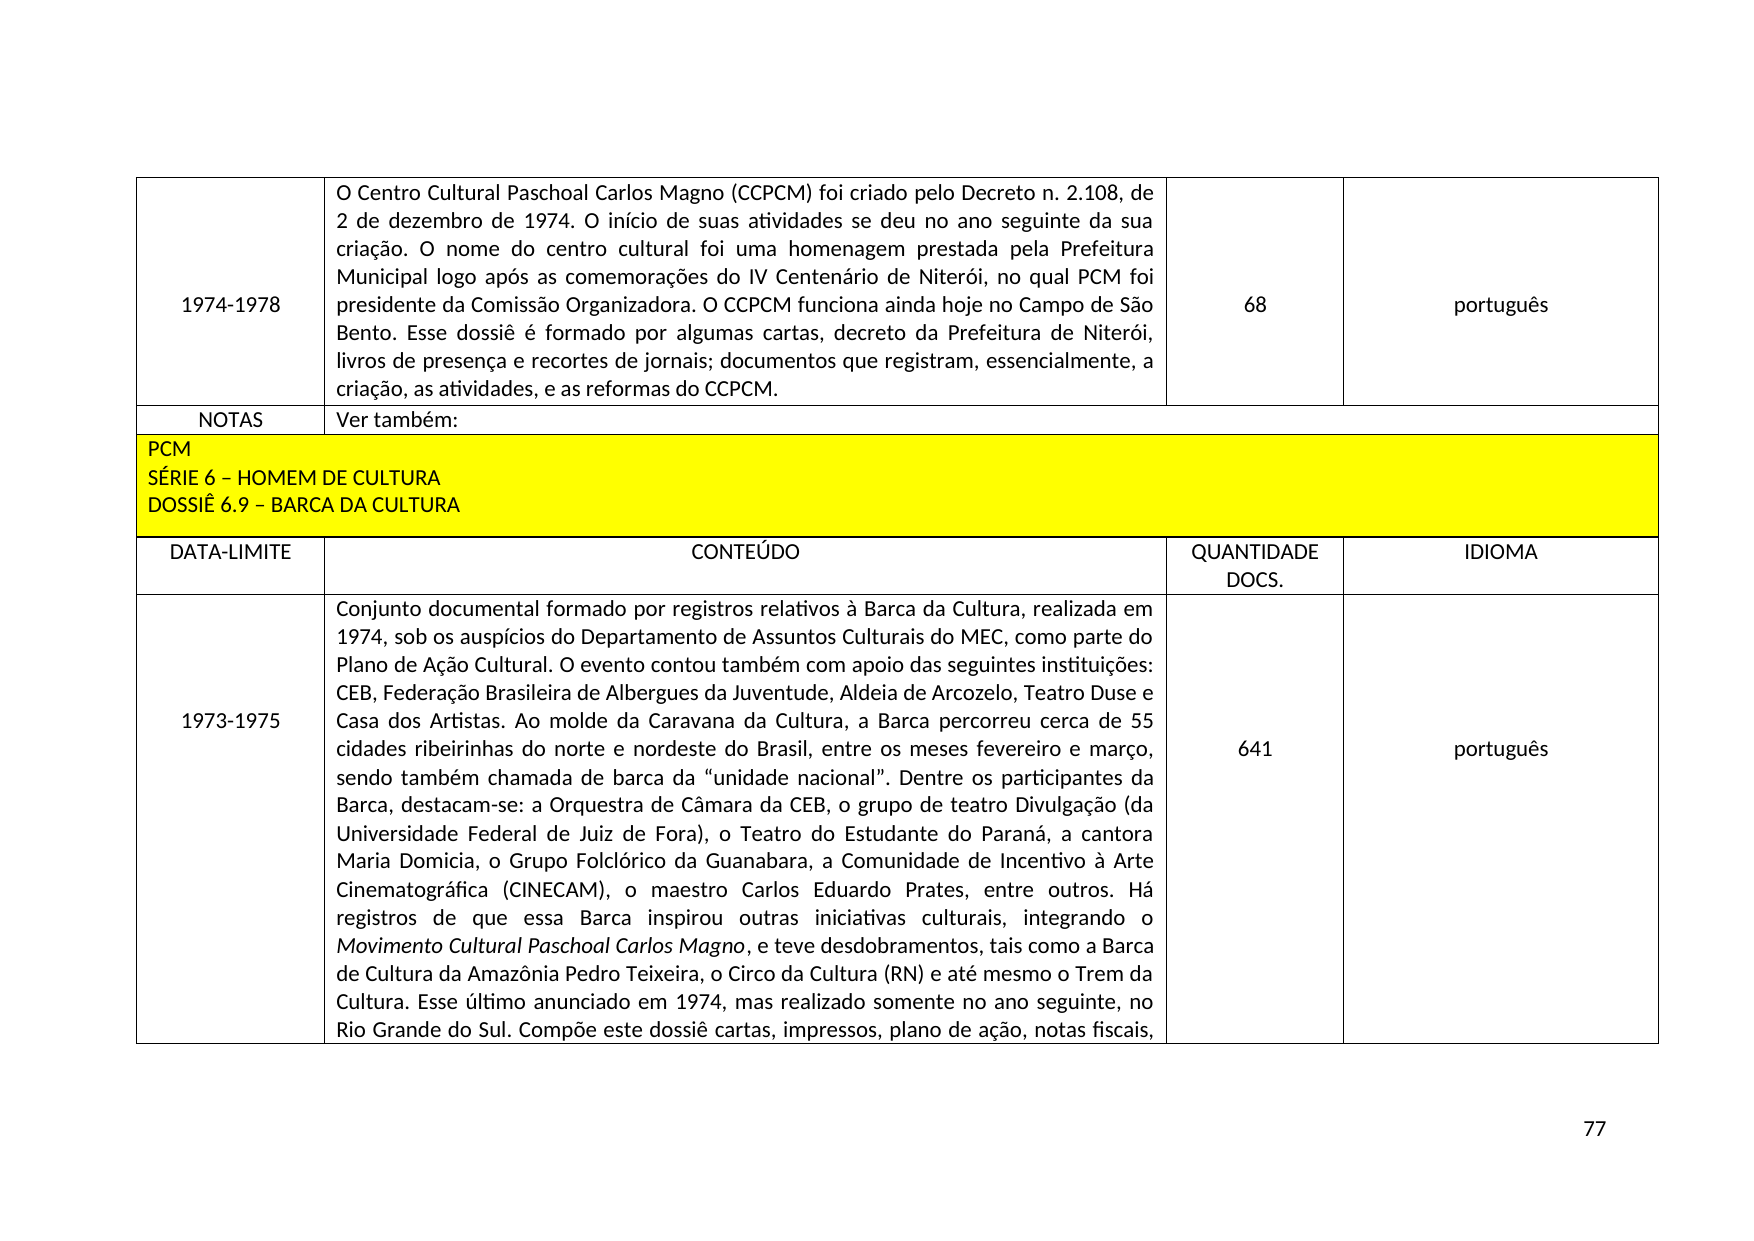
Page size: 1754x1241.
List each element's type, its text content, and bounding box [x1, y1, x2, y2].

table_cell O Centro Cultural Paschoal Carlos Magno (CCPCM) foi criado pelo Decreto n. 2.108, de 2 de dezembro de 1974. O início de suas atividades se deu no ano seguinte da sua criação. O nome do centro cultural foi uma homenagem prestada pela Prefeitura Municipal logo após as comemorações do IV Centenário de Niterói, no qual PCM foi presidente da Comissão Organizadora. O CCPCM funciona ainda hoje no Campo de São Bento. Esse dossiê é formado por algumas cartas, decreto da Prefeitura de Niterói, livros de presença e recortes de jornais; documentos que registram, essencialmente, a criação, as atividades, e as reformas do CCPCM. [325, 178, 1166, 404]
table_cell IDIOMA [1344, 538, 1658, 593]
table_cell português [1344, 178, 1658, 404]
table_cell português [1344, 595, 1658, 1043]
table_cell CONTEÚDO [325, 538, 1166, 593]
table_cell NOTAS [137, 406, 324, 433]
table_cell DATA-LIMITE [137, 538, 324, 593]
table_cell 641 [1167, 595, 1343, 1043]
table_cell QUANTIDADE DOCS. [1167, 538, 1343, 593]
table_cell 68 [1167, 178, 1343, 404]
table_cell 1973-1975 [137, 595, 324, 1043]
table_cell Ver também: [325, 406, 1658, 433]
table_cell PCM SÉRIE 6 – HOMEM DE CULTURA DOSSIÊ 6.9 – BARCA DA CULTURA [137, 435, 1658, 536]
table_cell 1974-1978 [137, 178, 324, 404]
